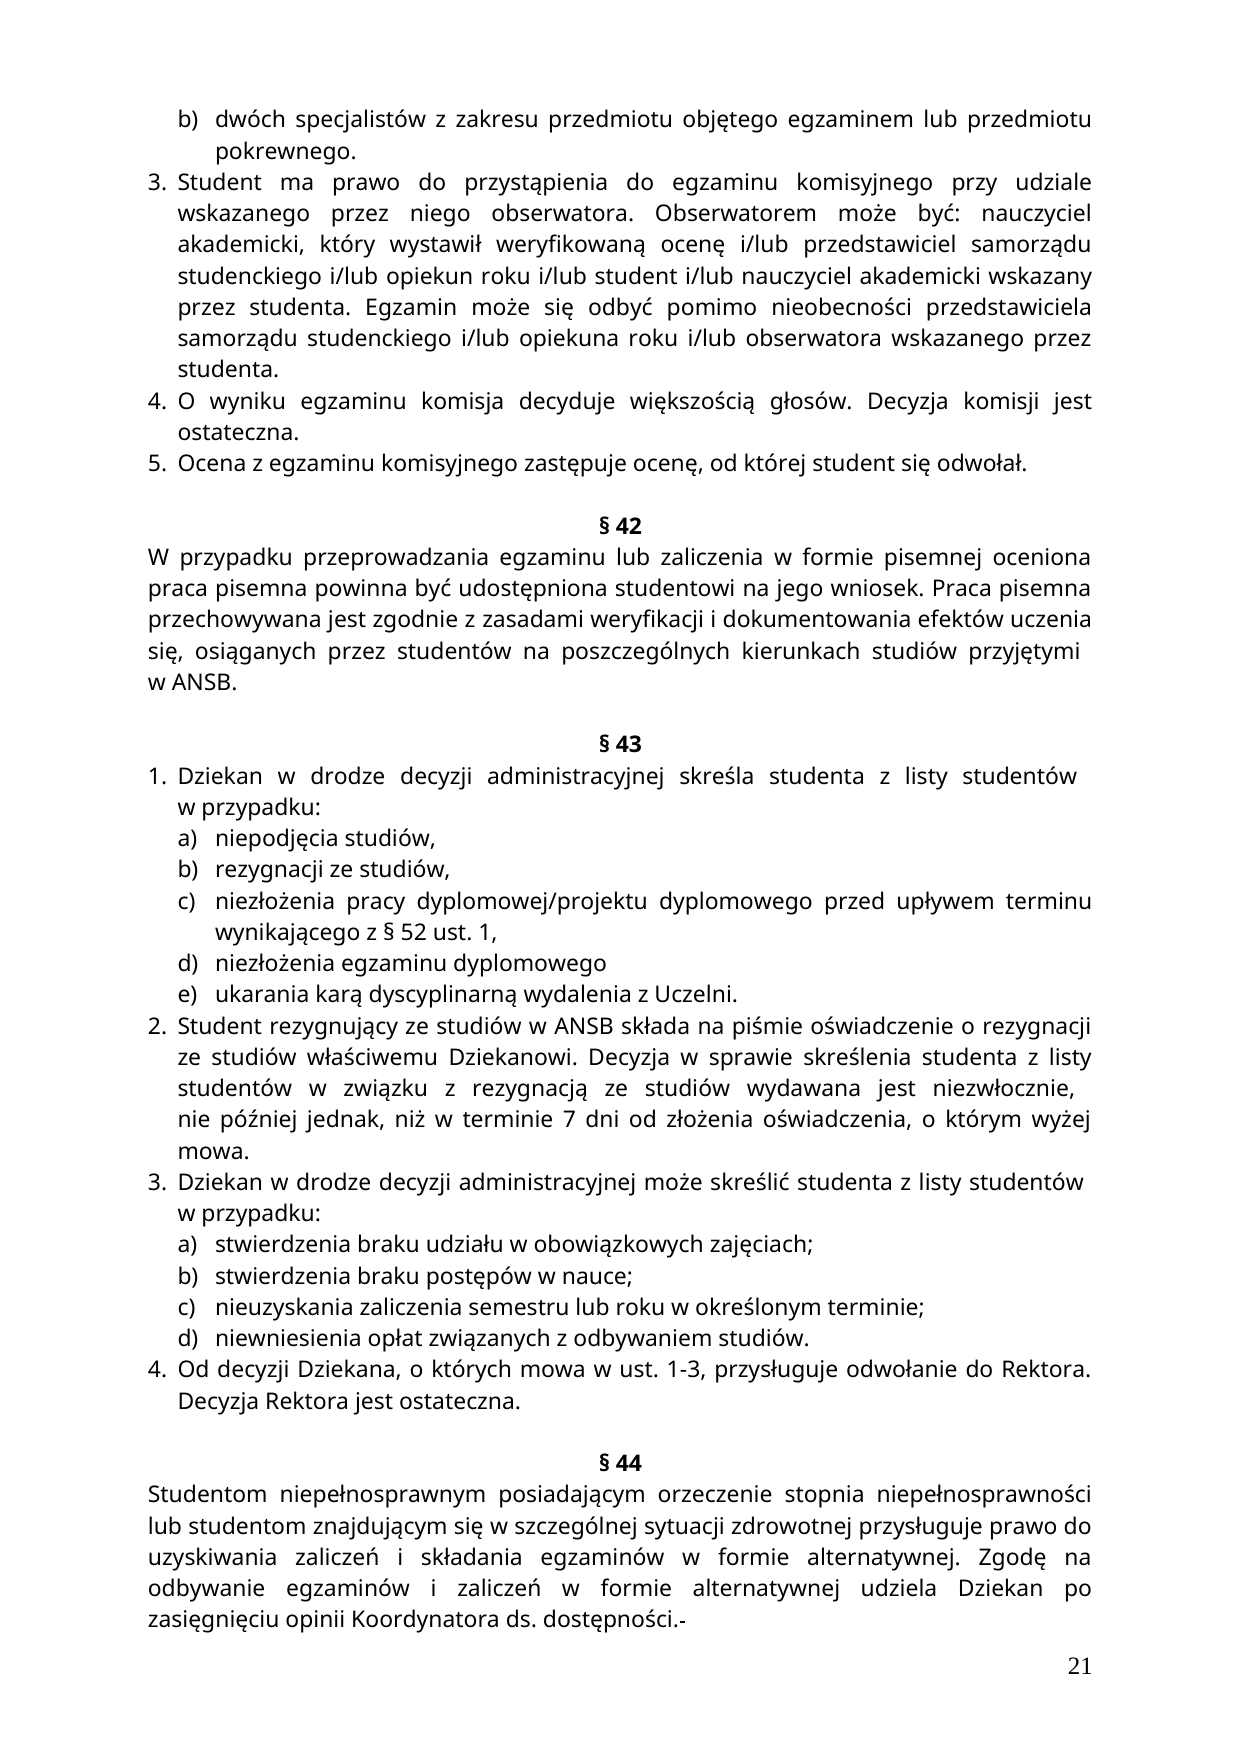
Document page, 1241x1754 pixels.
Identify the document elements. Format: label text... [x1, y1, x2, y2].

list Ocena z egzaminu komisyjnego zastępuje ocenę, od której student się odwołał. [148, 447, 1093, 478]
list niepodjęcia studiów, [177, 822, 1093, 853]
text § 42 [148, 509, 1093, 541]
text § 43 [148, 728, 1093, 759]
list niezłożenia egzaminu dyplomowego [177, 947, 1093, 978]
list Od decyzji Dziekana, o których mowa w ust. 1-3, przysługuje odwołanie do Rektora. Decyzja Rektora jest ostateczna. [148, 1353, 1093, 1416]
list Dziekan w drodze decyzji administracyjnej skreśla studenta z listy studentów w przypadku: [148, 759, 1093, 822]
list Student rezygnujący ze studiów w ANSB składa na piśmie oświadczenie o rezygnacji ze studiów właściwemu Dziekanowi. Decyzja w sprawie skreślenia studenta z listy studentów w związku z rezygnacją ze studiów wydawana jest niezwłocznie, nie później jednak, niż w terminie 7 dni od złożenia oświadczenia, o którym wyżej mowa. [148, 1009, 1093, 1166]
list O wyniku egzaminu komisja decyduje większością głosów. Decyzja komisji jest ostateczna. [148, 384, 1093, 447]
list Dziekan w drodze decyzji administracyjnej może skreślić studenta z listy studentów w przypadku: [148, 1166, 1093, 1228]
list stwierdzenia braku postępów w nauce; [177, 1259, 1093, 1291]
text § 44 [148, 1447, 1093, 1478]
list dwóch specjalistów z zakresu przedmiotu objętego egzaminem lub przedmiotu pokrewnego. [177, 103, 1093, 166]
list niezłożenia pracy dyplomowej/projektu dyplomowego przed upływem terminu wynikającego z § 52 ust. 1, [177, 884, 1093, 947]
text W przypadku przeprowadzania egzaminu lub zaliczenia w formie pisemnej oceniona praca pisemna powinna być udostępniona studentowi na jego wniosek. Praca pisemna przechowywana jest zgodnie z zasadami weryfikacji i dokumentowania efektów uczenia się, osiąganych przez studentów na poszczególnych kierunkach studiów przyjętymi w ANSB. [148, 541, 1093, 697]
text Studentom niepełnosprawnym posiadającym orzeczenie stopnia niepełnosprawności lub studentom znajdującym się w szczególnej sytuacji zdrowotnej przysługuje prawo do uzyskiwania zaliczeń i składania egzaminów w formie alternatywnej. Zgodę na odbywanie egzaminów i zaliczeń w formie alternatywnej udziela Dziekan po zasięgnięciu opinii Koordynatora ds. dostępności. [148, 1478, 1093, 1634]
list stwierdzenia braku udziału w obowiązkowych zajęciach; [177, 1228, 1093, 1259]
list rezygnacji ze studiów, [177, 853, 1093, 884]
list niewniesienia opłat związanych z odbywaniem studiów. [177, 1322, 1093, 1353]
list nieuzyskania zaliczenia semestru lub roku w określonym terminie; [177, 1291, 1093, 1322]
list ukarania karą dyscyplinarną wydalenia z Uczelni. [177, 978, 1093, 1009]
list Student ma prawo do przystąpienia do egzaminu komisyjnego przy udziale wskazanego przez niego obserwatora. Obserwatorem może być: nauczyciel akademicki, który wystawił weryfikowaną ocenę i/lub przedstawiciel samorządu studenckiego i/lub opiekun roku i/lub student i/lub nauczyciel akademicki wskazany przez studenta. Egzamin może się odbyć pomimo nieobecności przedstawiciela samorządu studenckiego i/lub opiekuna roku i/lub obserwatora wskazanego przez studenta. [148, 166, 1093, 384]
